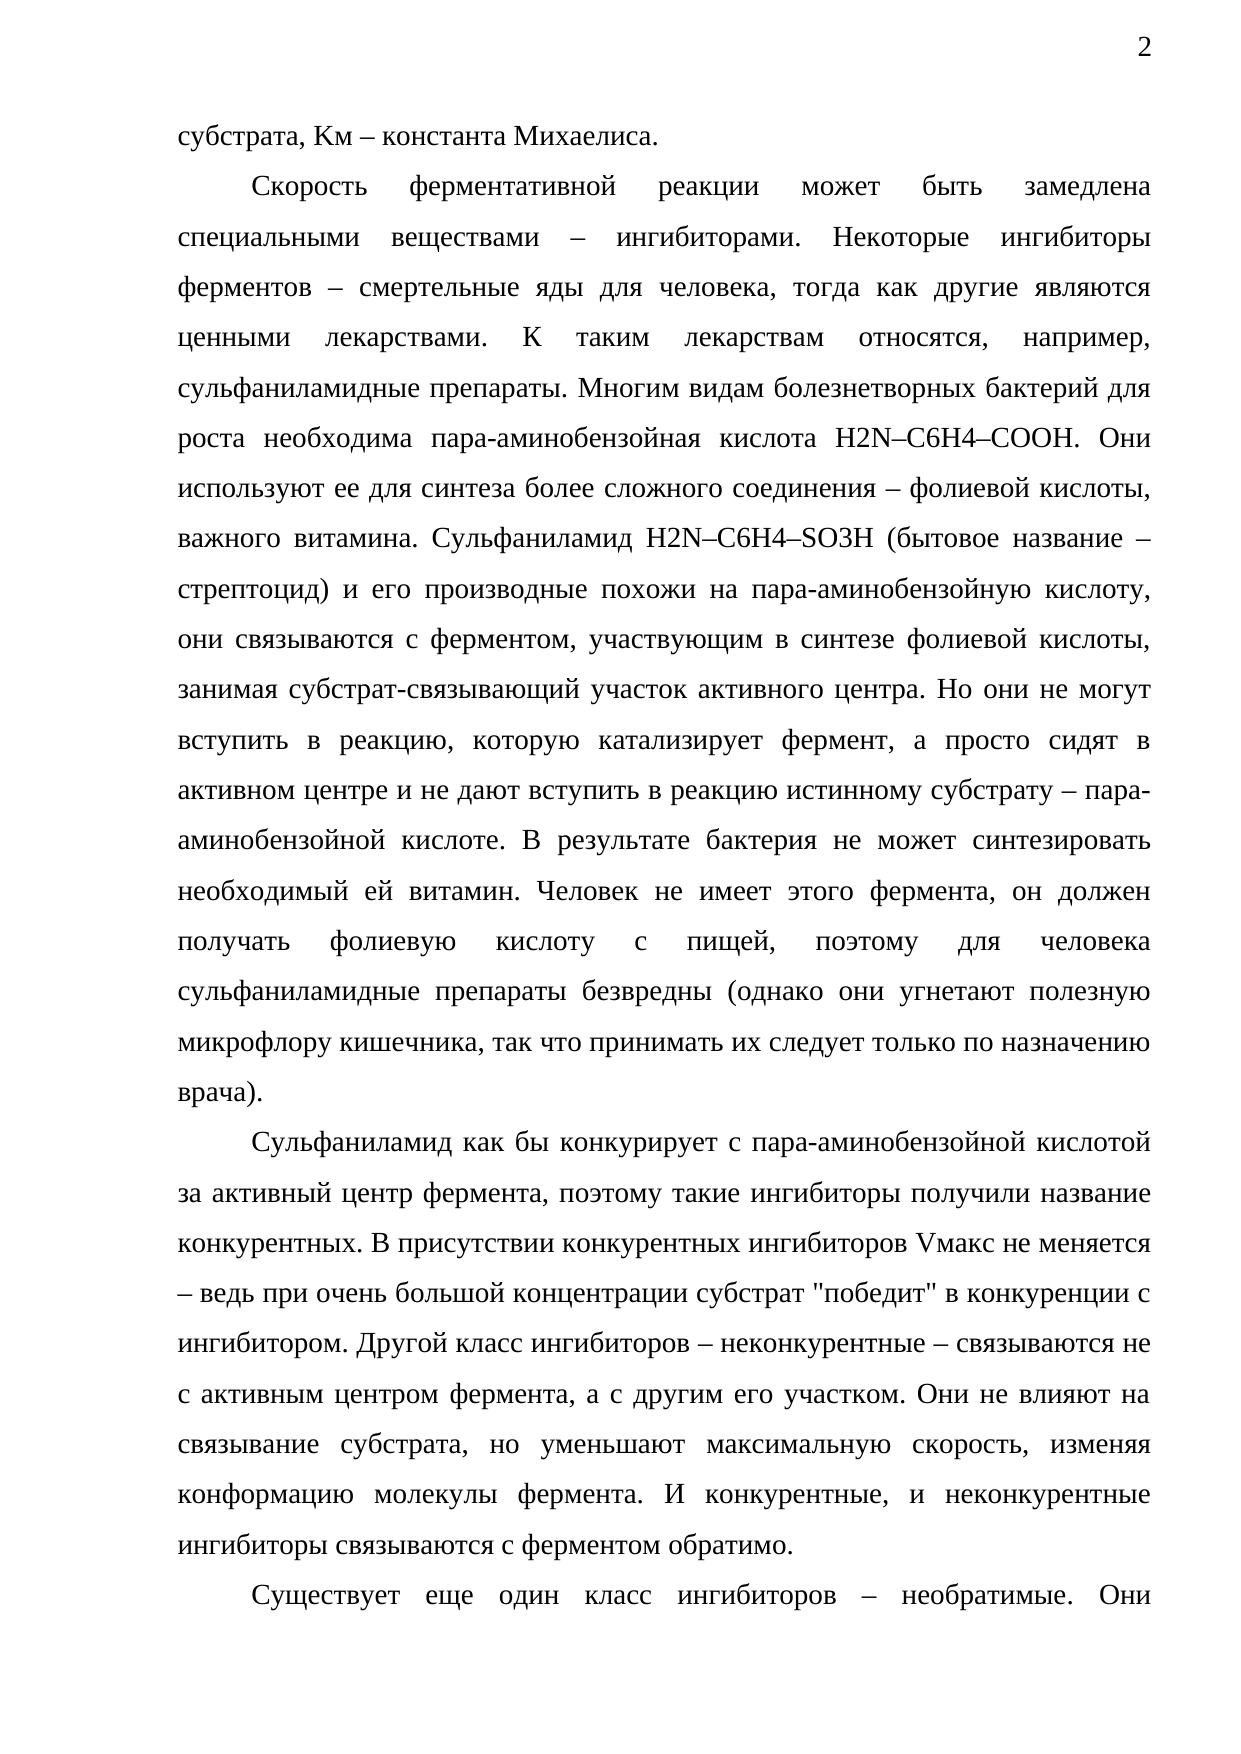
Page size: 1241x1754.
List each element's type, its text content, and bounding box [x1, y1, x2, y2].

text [177, 118, 1152, 152]
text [177, 1577, 1152, 1611]
text Сульфаниламид как бы конкурирует с пара-аминобензойной кислотой за активный центр фермента, поэтому такие ингибиторы получили название конкурентных. В присутствии конкурентных ингибиторов Vмакс не меняется – ведь при очень большой концентрации субстрат "победит" в конкуренции с ингибитором. Другой класс ингибиторов – неконкурентные – связываются не с активным центром фермента, а с другим его участком. Они не влияют на связывание субстрата, но уменьшают максимальную скорость, изменяя конформацию молекулы фермента. И конкурентные, и неконкурентные ингибиторы связываются с ферментом обратимо. [177, 1124, 1152, 1560]
text Скорость ферментативной реакции может быть замедлена специальными веществами – ингибиторами. Некоторые ингибиторы ферментов – смертельные яды для человека, тогда как другие являются ценными лекарствами. К таким лекарствам относятся, например, сульфаниламидные препараты. Многим видам болезнетворных бактерий для роста необходима пара-аминобензойная кислота H2N–C6H4–COOH. Они используют ее для синтеза более сложного соединения – фолиевой кислоты, важного витамина. Сульфаниламид H2N–C6H4–SO3H (бытовое название – стрептоцид) и его производные похожи на пара-аминобензойную кислоту, они связываются с ферментом, участвующим в синтезе фолиевой кислоты, занимая субстрат-связывающий участок активного центра. Но они не могут вступить в реакцию, которую катализирует фермент, а просто сидят в активном центре и не дают вступить в реакцию истинному субстрату – пара-аминобензойной кислоте. В результате бактерия не может синтезировать необходимый ей витамин. Человек не имеет этого фермента, он должен получать фолиевую кислоту с пищей, поэтому для человека сульфаниламидные препараты безвредны (однако они угнетают полезную микрофлору кишечника, так что принимать их следует только по назначению врача). [177, 168, 1152, 1108]
